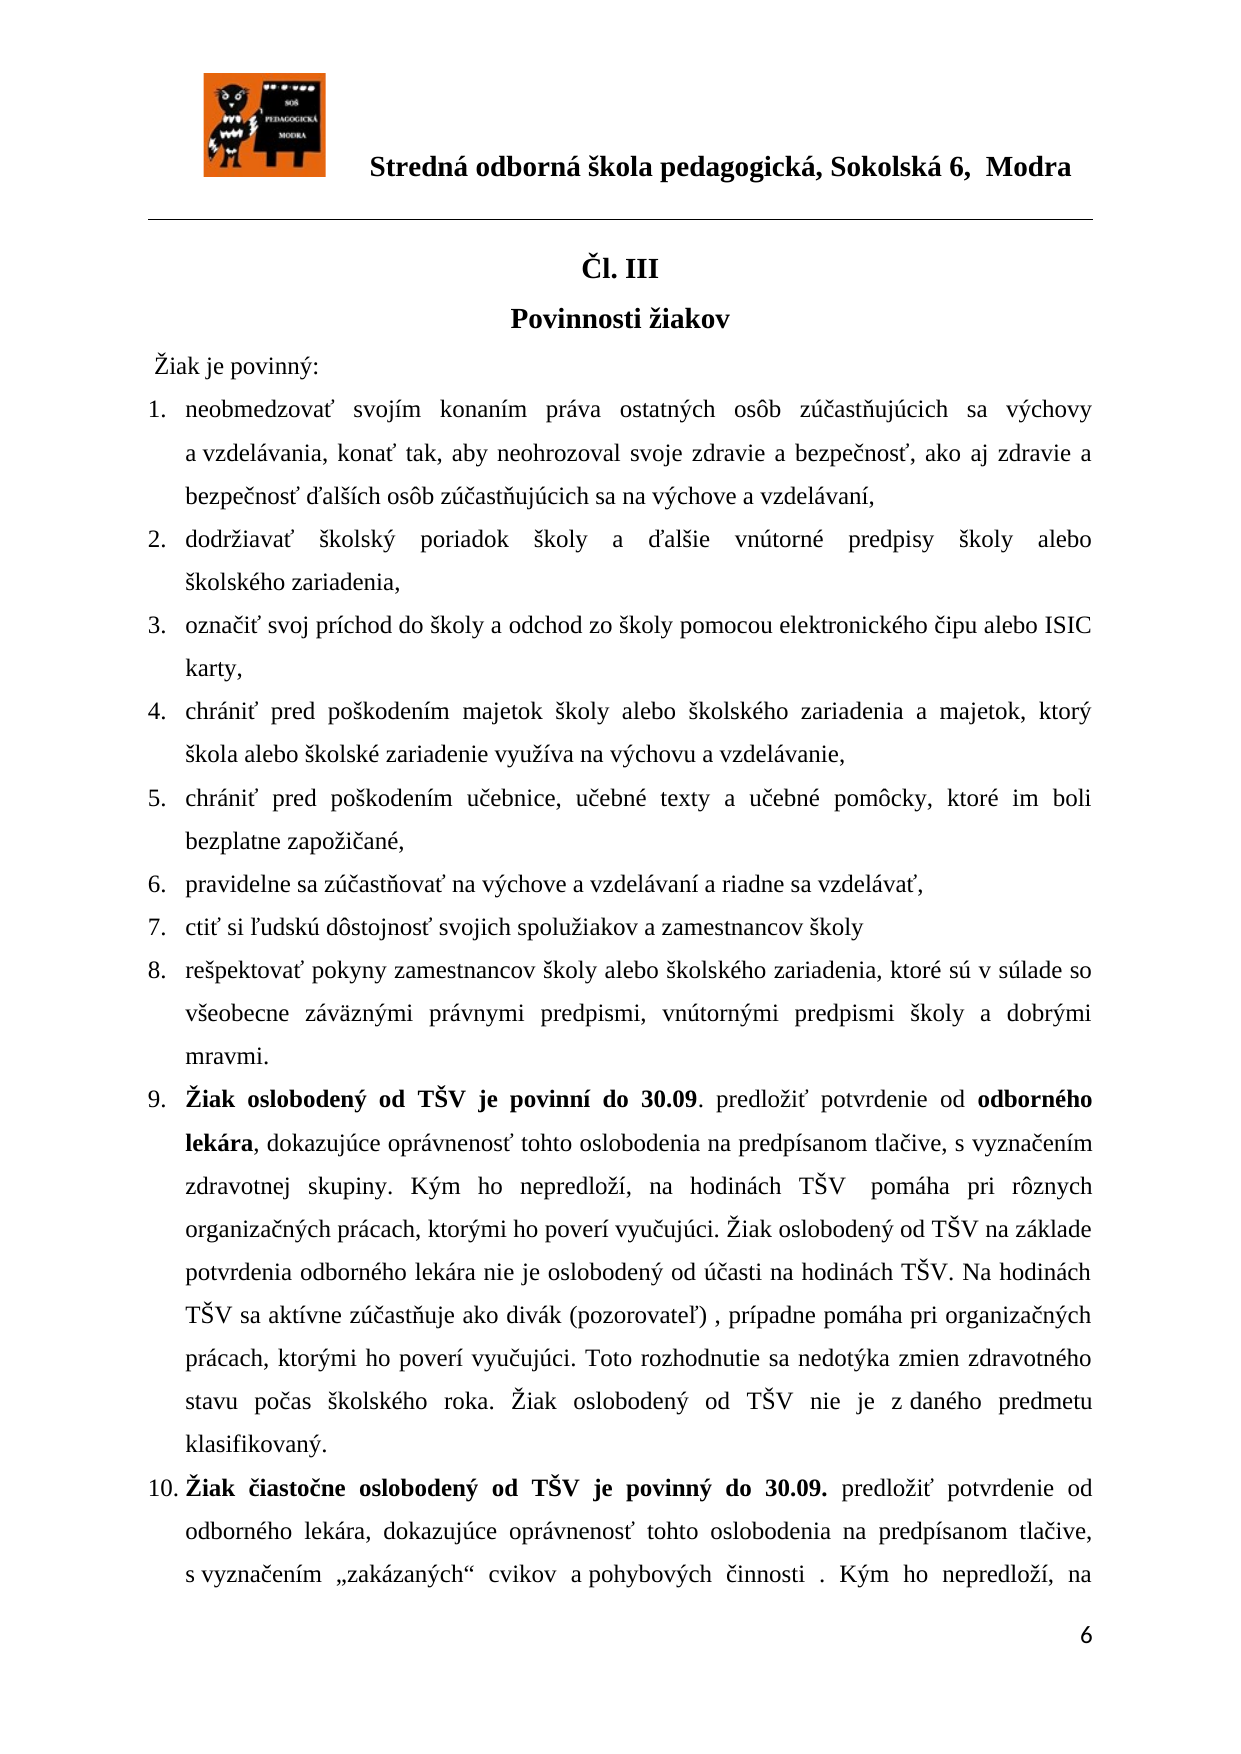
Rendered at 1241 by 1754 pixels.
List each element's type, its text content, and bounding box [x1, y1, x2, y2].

picture [203, 73, 326, 177]
list pravidelne sa zúčastňovať na výchove a vzdelávaní a riadne sa vzdelávať, [148, 869, 1093, 898]
subtitle Čl. III Povinnosti žiakov [148, 251, 1093, 335]
list chrániť pred poškodením učebnice, učebné texty a učebné pomôcky, ktoré im boli bezplatne zapožičané, [148, 783, 1093, 854]
list označiť svoj príchod do školy a odchod zo školy pomocou elektronického čipu alebo ISIC karty, [148, 610, 1093, 682]
text Žiak je povinný: [148, 351, 1093, 380]
list dodržiavať školský poriadok školy a ďalšie vnútorné predpisy školy alebo školského zariadenia, [148, 524, 1093, 596]
list Žiak oslobodený od TŠV je povinní do 30.09. predložiť potvrdenie od odborného lekára, dokazujúce oprávnenosť tohto oslobodenia na predpísanom tlačive, s vyznačením zdravotnej skupiny. Kým ho nepredloží, na hodinách TŠV pomáha pri rôznych organizačných prácach, ktorými ho poverí vyučujúci. Žiak oslobodený od TŠV na základe potvrdenia odborného lekára nie je oslobodený od účasti na hodinách TŠV. Na hodinách TŠV sa aktívne zúčastňuje ako divák (pozorovateľ) , prípadne pomáha pri organizačných prácach, ktorými ho poverí vyučujúci. Toto rozhodnutie sa nedotýka zmien zdravotného stavu počas školského roka. Žiak oslobodený od TŠV nie je z daného predmetu klasifikovaný. [148, 1084, 1093, 1458]
list ctiť si ľudskú dôstojnosť svojich spolužiakov a zamestnancov školy [148, 912, 1093, 941]
list rešpektovať pokyny zamestnancov školy alebo školského zariadenia, ktoré sú v súlade so všeobecne záväznými právnymi predpismi, vnútornými predpismi školy a dobrými mravmi. [148, 955, 1093, 1070]
list chrániť pred poškodením majetok školy alebo školského zariadenia a majetok, ktorý škola alebo školské zariadenie využíva na výchovu a vzdelávanie, [148, 696, 1093, 768]
list neobmedzovať svojím konaním práva ostatných osôb zúčastňujúcich sa výchovy a vzdelávania, konať tak, aby neohrozoval svoje zdravie a bezpečnosť, ako aj zdravie a bezpečnosť ďalších osôb zúčastňujúcich sa na výchove a vzdelávaní, [148, 394, 1093, 509]
